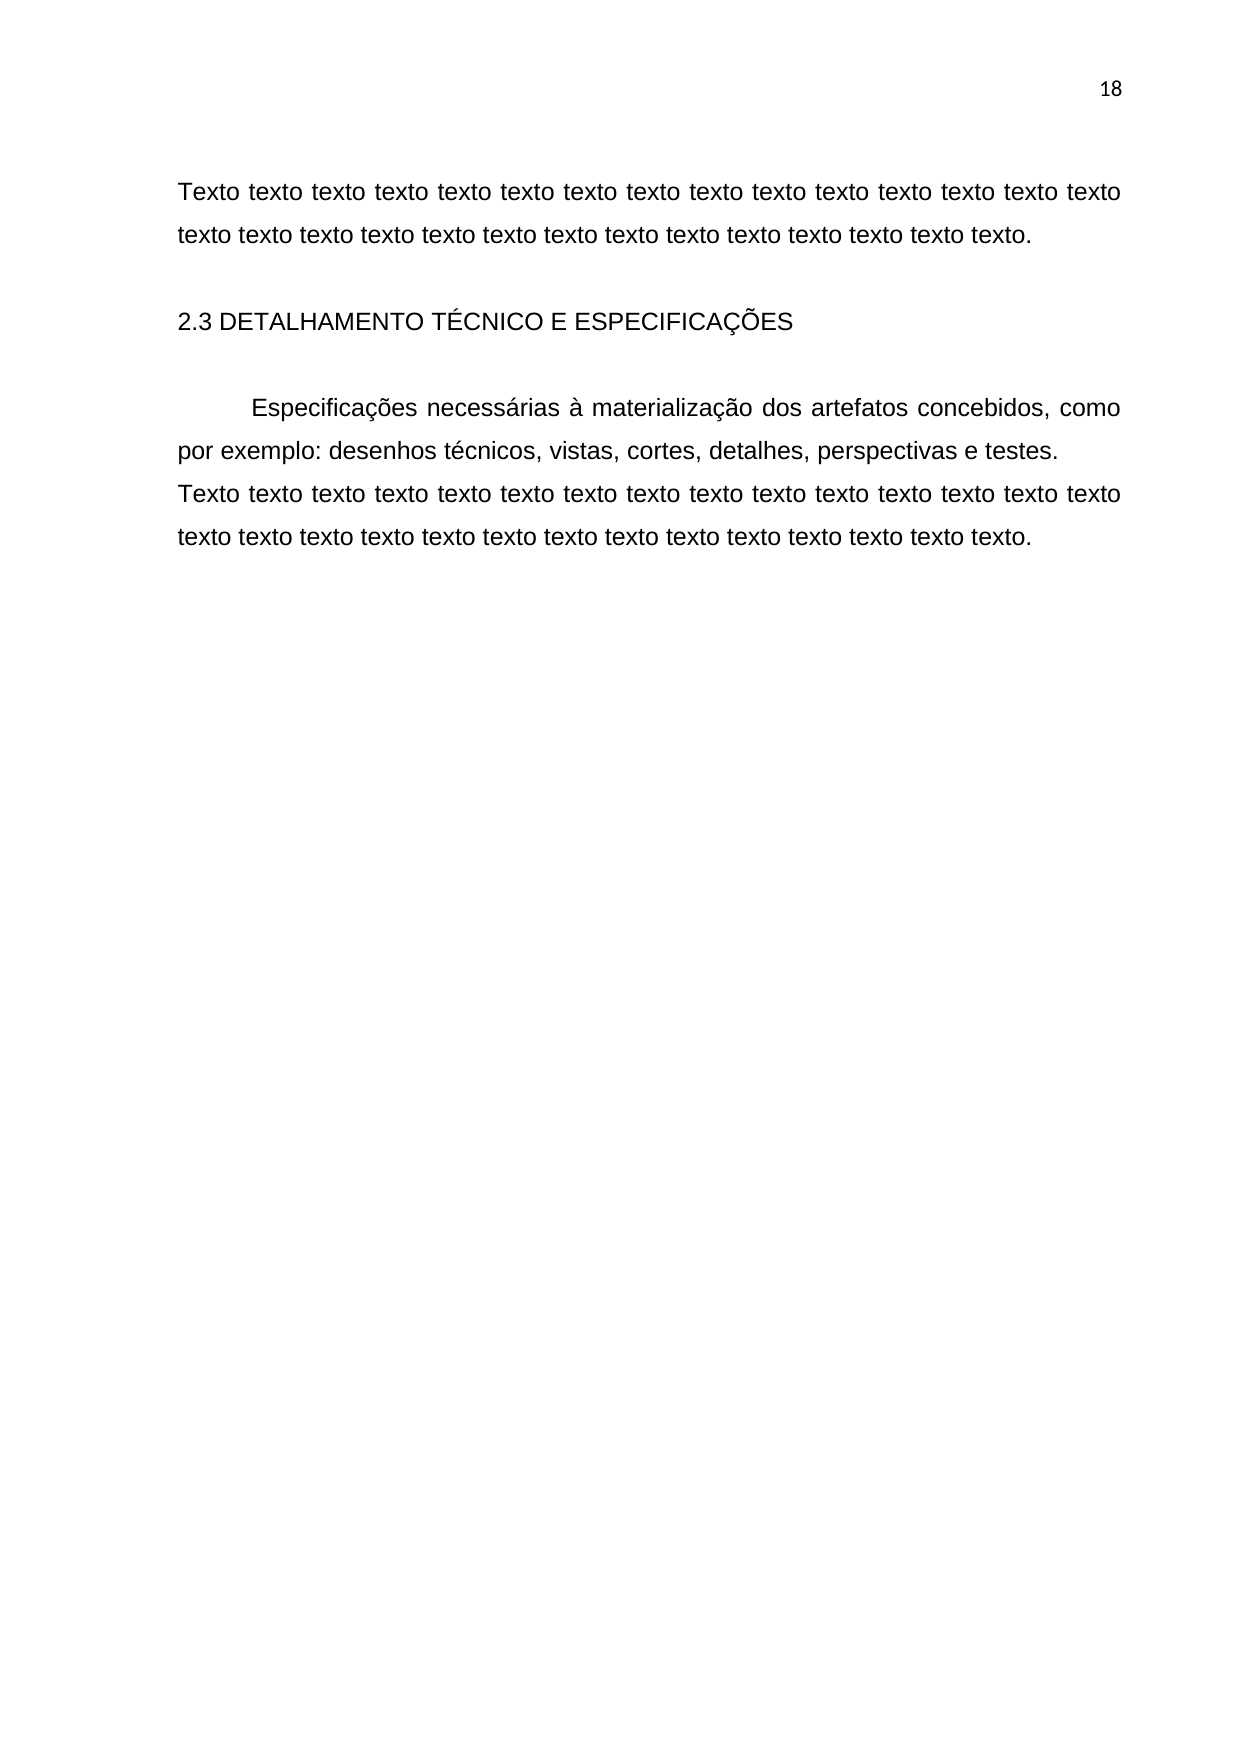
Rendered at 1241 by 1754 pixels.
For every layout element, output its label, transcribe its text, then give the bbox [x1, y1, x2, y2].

text 2.3 DETALHAMENTO TÉCNICO E ESPECIFICAÇÕES [177, 307, 1122, 335]
text Texto texto texto texto texto texto texto texto texto texto texto texto texto texto texto texto texto texto texto texto texto texto texto texto texto texto texto texto texto. [177, 177, 1122, 249]
text Especificações necessárias à materialização dos artefatos concebidos, como por exemplo: desenhos técnicos, vistas, cortes, detalhes, perspectivas e testes. [177, 393, 1122, 465]
text Texto texto texto texto texto texto texto texto texto texto texto texto texto texto texto texto texto texto texto texto texto texto texto texto texto texto texto texto texto. [177, 479, 1122, 551]
